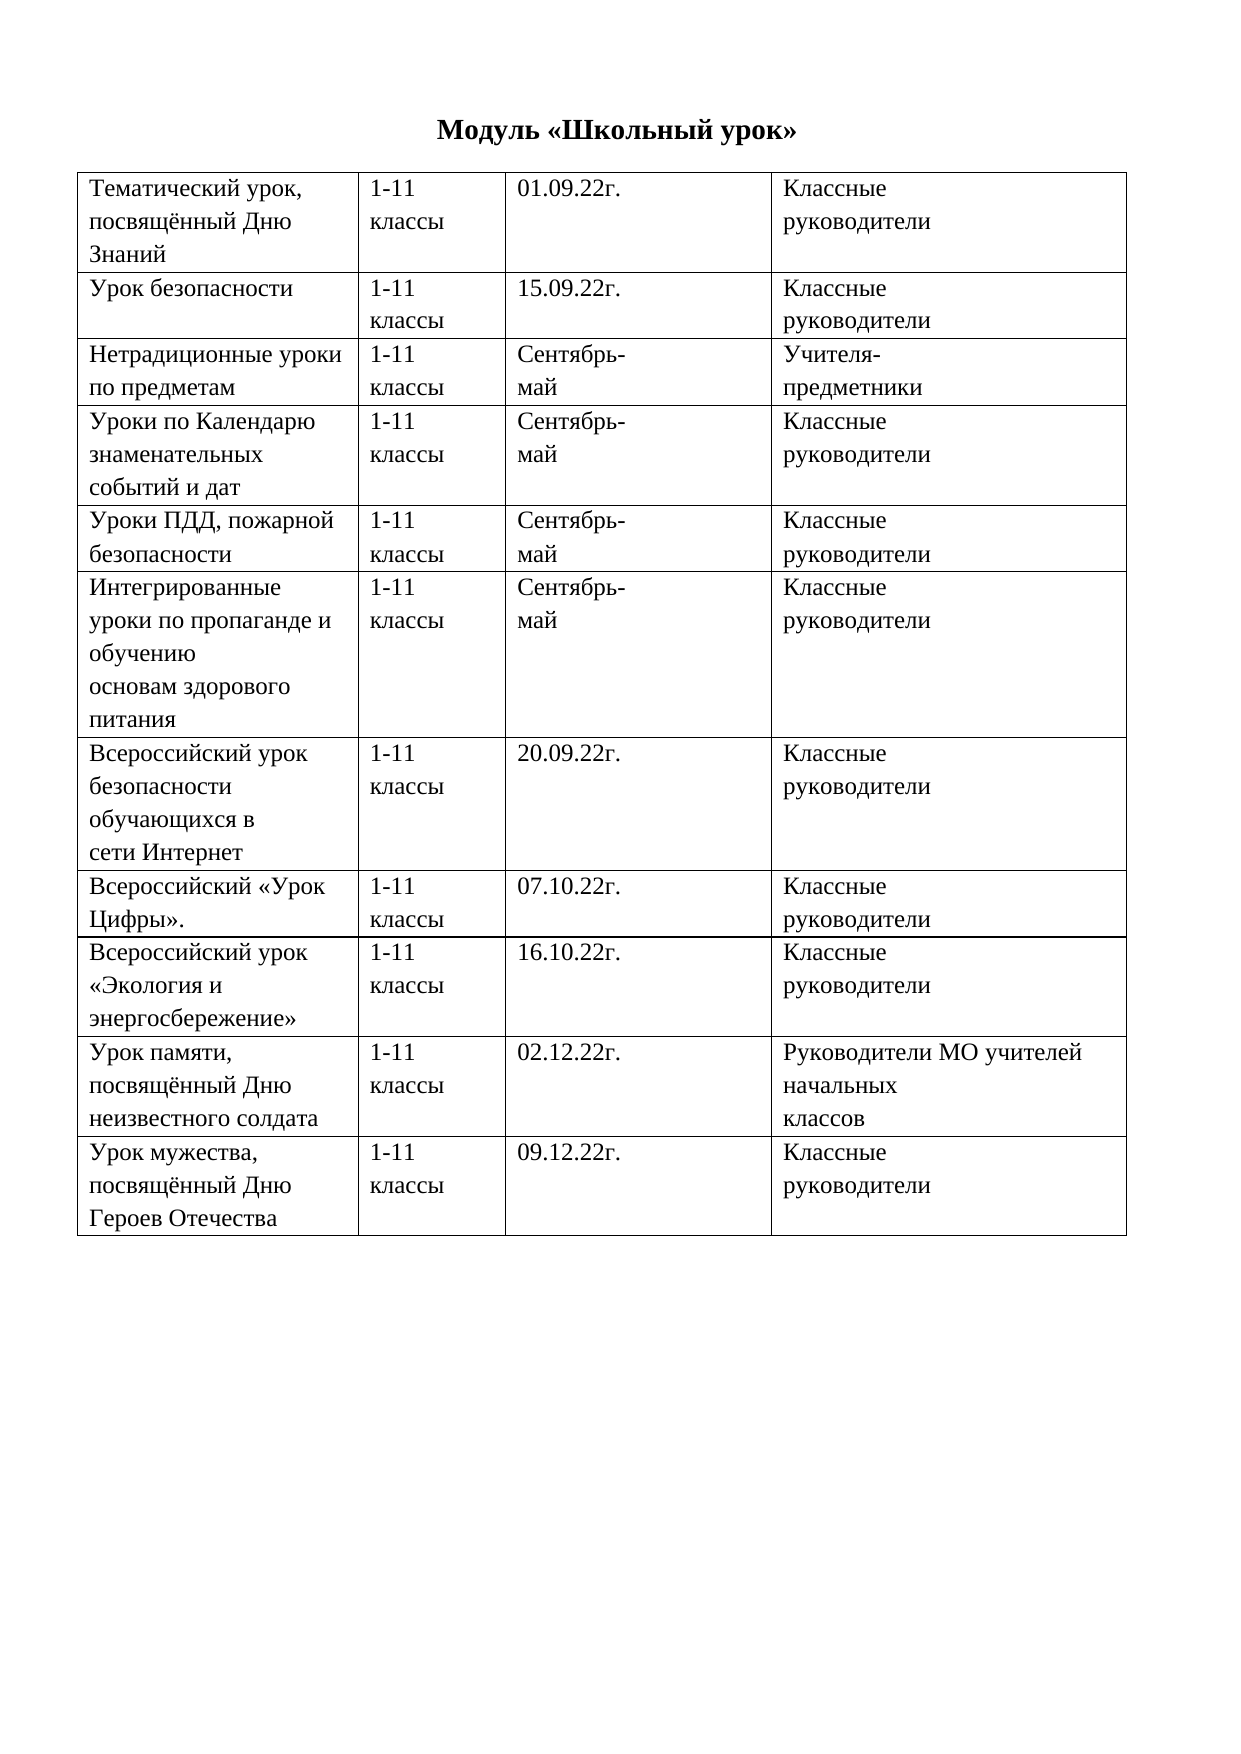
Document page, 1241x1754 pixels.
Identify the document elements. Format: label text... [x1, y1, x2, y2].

table_cell Сентябрь- май [506, 406, 771, 504]
table_cell 1-11 классы [359, 1037, 505, 1136]
table_cell Классные руководители [772, 1137, 1126, 1235]
table_header 1-11 классы [359, 173, 505, 272]
table_cell 1-11 классы [359, 506, 505, 571]
table_cell 09.12.22г. [506, 1137, 771, 1235]
table_cell Нетрадиционные уроки по предметам [78, 339, 358, 405]
table_cell 20.09.22г. [506, 738, 771, 870]
table_header Классные руководители [772, 173, 1126, 272]
table_cell Уроки по Календарю знаменательных событий и дат [78, 406, 358, 504]
table_cell Классные руководители [772, 273, 1126, 338]
table_cell Уроки ПДД, пожарной безопасности [78, 506, 358, 571]
table_cell 1-11 классы [359, 406, 505, 504]
table_cell 1-11 классы [359, 273, 505, 338]
table_cell Руководители МО учителей начальных классов [772, 1037, 1126, 1136]
table_cell Сентябрь- май [506, 572, 771, 737]
table_cell Классные руководители [772, 406, 1126, 504]
table_cell 07.10.22г. [506, 871, 771, 936]
table_cell Урок памяти, посвящённый Дню неизвестного солдата [78, 1037, 358, 1136]
table_cell Классные руководители [772, 938, 1126, 1036]
table_cell 1-11 классы [359, 871, 505, 936]
table_cell Учителя- предметники [772, 339, 1126, 405]
table_cell 02.12.22г. [506, 1037, 771, 1136]
table_cell Урок мужества, посвящённый Дню Героев Отечества [78, 1137, 358, 1235]
table_cell 1-11 классы [359, 572, 505, 737]
table_cell Классные руководители [772, 738, 1126, 870]
table_cell 1-11 классы [359, 738, 505, 870]
table_cell 16.10.22г. [506, 938, 771, 1036]
table_cell Всероссийский урок безопасности обучающихся в сети Интернет [78, 738, 358, 870]
table_cell Урок безопасности [78, 273, 358, 338]
table_header 01.09.22г. [506, 173, 771, 272]
table_cell Классные руководители [772, 506, 1126, 571]
table_cell 15.09.22г. [506, 273, 771, 338]
table_cell Классные руководители [772, 871, 1126, 936]
table_cell Классные руководители [772, 572, 1126, 737]
table_cell Сентябрь- май [506, 339, 771, 405]
table_cell Всероссийский урок «Экология и энергосбережение» [78, 938, 358, 1036]
table_cell Интегрированные уроки по пропаганде и обучению основам здорового питания [78, 572, 358, 737]
table_header Тематический урок, посвящённый Дню Знаний [78, 173, 358, 272]
table_cell 1-11 классы [359, 1137, 505, 1235]
text Модуль «Школьный урок» [33, 112, 1201, 146]
table_cell 1-11 классы [359, 339, 505, 405]
table_cell 1-11 классы [359, 938, 505, 1036]
table_cell Сентябрь- май [506, 506, 771, 571]
table_cell Всероссийский «Урок Цифры». [78, 871, 358, 936]
